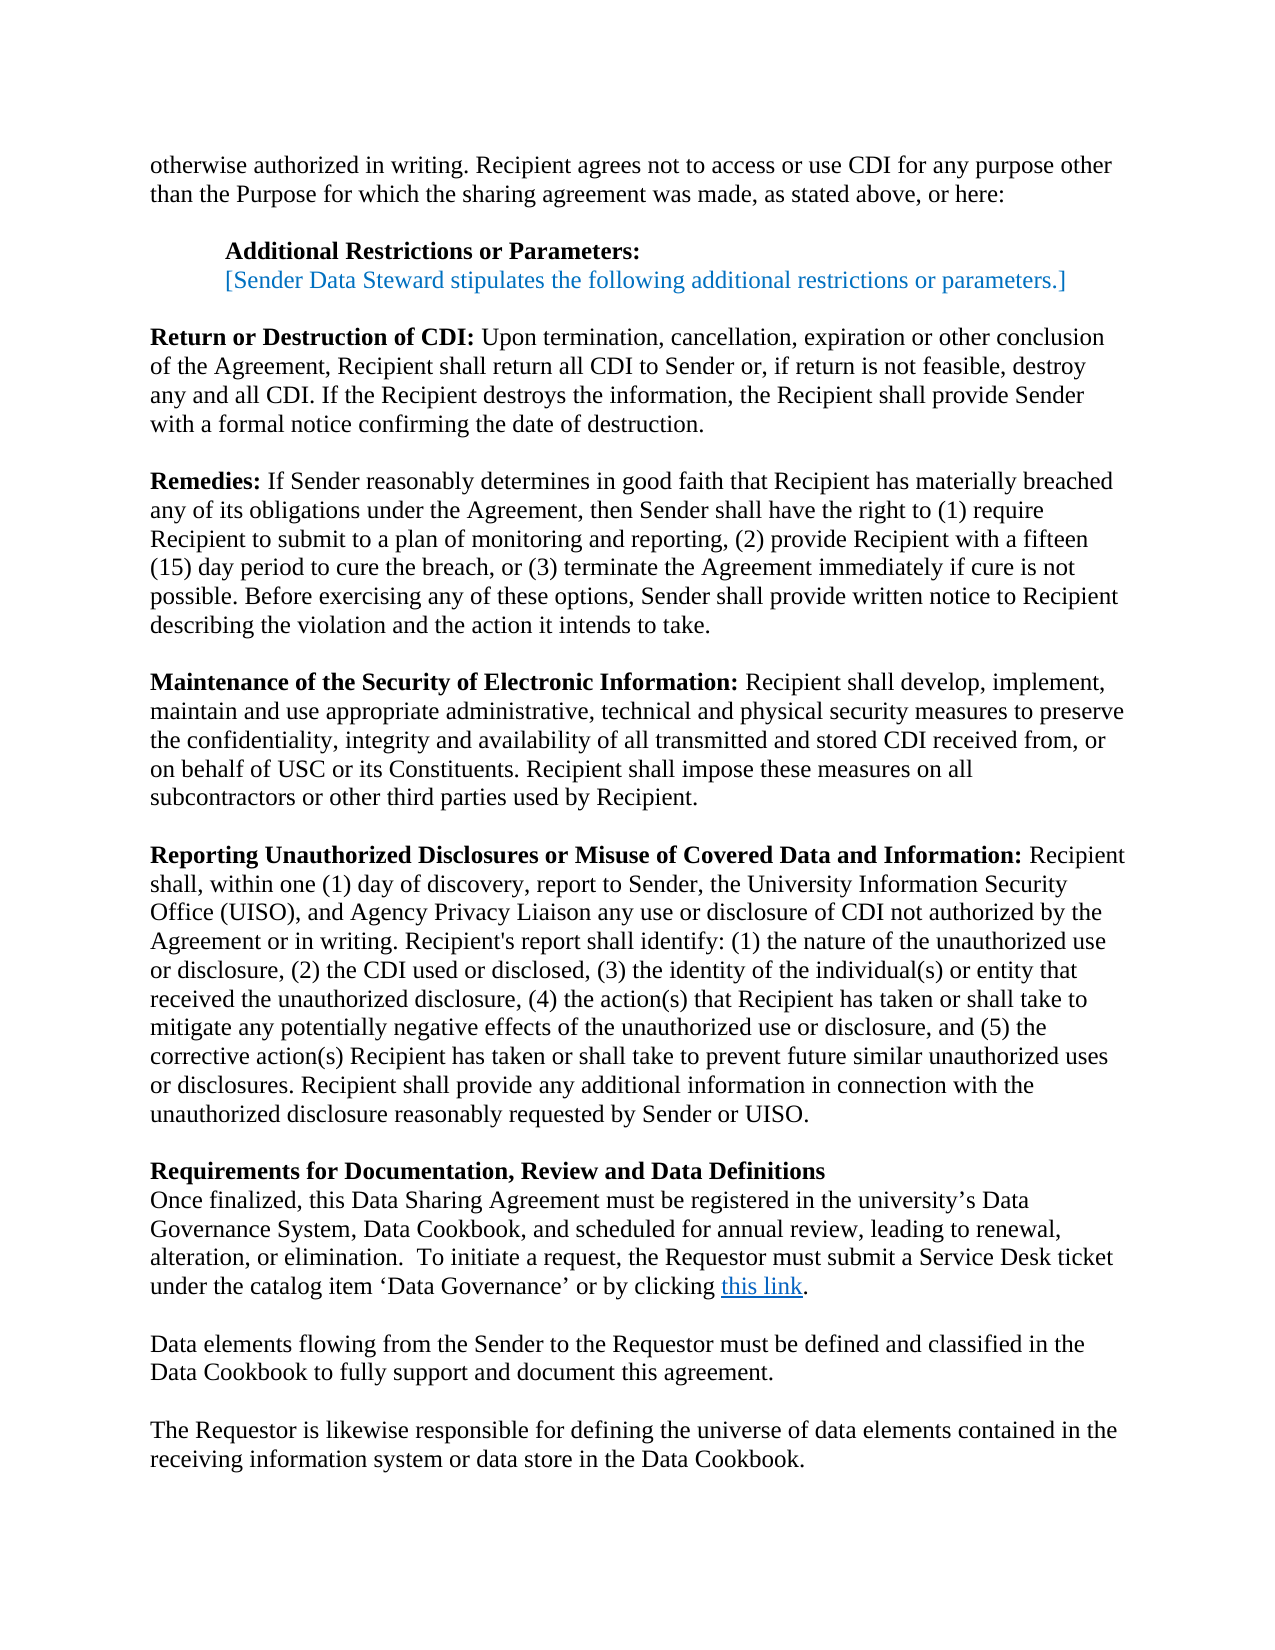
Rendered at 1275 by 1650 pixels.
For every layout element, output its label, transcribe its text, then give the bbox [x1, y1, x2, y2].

text Additional Restrictions or Parameters: [225, 236, 1125, 265]
text Requirements for Documentation, Review and Data Definitions [150, 1156, 1125, 1185]
text Once finalized, this Data Sharing Agreement must be registered in the university’s Data Governance System, Data Cookbook, and scheduled for annual review, leading to renewal, alteration, or elimination. To initiate a request, the Requestor must submit a Service Desk ticket under the catalog item ‘Data Governance’ or by clicking this link. [150, 1185, 1125, 1300]
text Maintenance of the Security of Electronic Information: Recipient shall develop, implement, maintain and use appropriate administrative, technical and physical security measures to preserve the confidentiality, integrity and availability of all transmitted and stored CDI received from, or on behalf of USC or its Constituents. Recipient shall impose these measures on all subcontractors or other third parties used by Recipient. [150, 667, 1125, 811]
text [Sender Data Steward stipulates the following additional restrictions or parameters.] [225, 265, 1125, 294]
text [150, 150, 1125, 207]
text Remedies: If Sender reasonably determines in good faith that Recipient has materially breached any of its obligations under the Agreement, then Sender shall have the right to (1) require Recipient to submit to a plan of monitoring and reporting, (2) provide Recipient with a fifteen (15) day period to cure the breach, or (3) terminate the Agreement immediately if cure is not possible. Before exercising any of these options, Sender shall provide written notice to Recipient describing the violation and the action it intends to take. [150, 466, 1125, 639]
text Data elements flowing from the Sender to the Requestor must be defined and classified in the Data Cookbook to fully support and document this agreement. [150, 1329, 1125, 1386]
text Return or Destruction of CDI: Upon termination, cancellation, expiration or other conclusion of the Agreement, Recipient shall return all CDI to Sender or, if return is not feasible, destroy any and all CDI. If the Recipient destroys the information, the Recipient shall provide Sender with a formal notice confirming the date of destruction. [150, 322, 1125, 437]
text Reporting Unauthorized Disclosures or Misuse of Covered Data and Information: Recipient shall, within one (1) day of discovery, report to Sender, the University Information Security Office (UISO), and Agency Privacy Liaison any use or disclosure of CDI not authorized by the Agreement or in writing. Recipient's report shall identify: (1) the nature of the unauthorized use or disclosure, (2) the CDI used or disclosed, (3) the identity of the individual(s) or entity that received the unauthorized disclosure, (4) the action(s) that Recipient has taken or shall take to mitigate any potentially negative effects of the unauthorized use or disclosure, and (5) the corrective action(s) Recipient has taken or shall take to prevent future similar unauthorized uses or disclosures. Recipient shall provide any additional information in connection with the unauthorized disclosure reasonably requested by Sender or UISO. [150, 840, 1125, 1127]
text The Requestor is likewise responsible for defining the universe of data elements contained in the receiving information system or data store in the Data Cookbook. [150, 1415, 1125, 1472]
